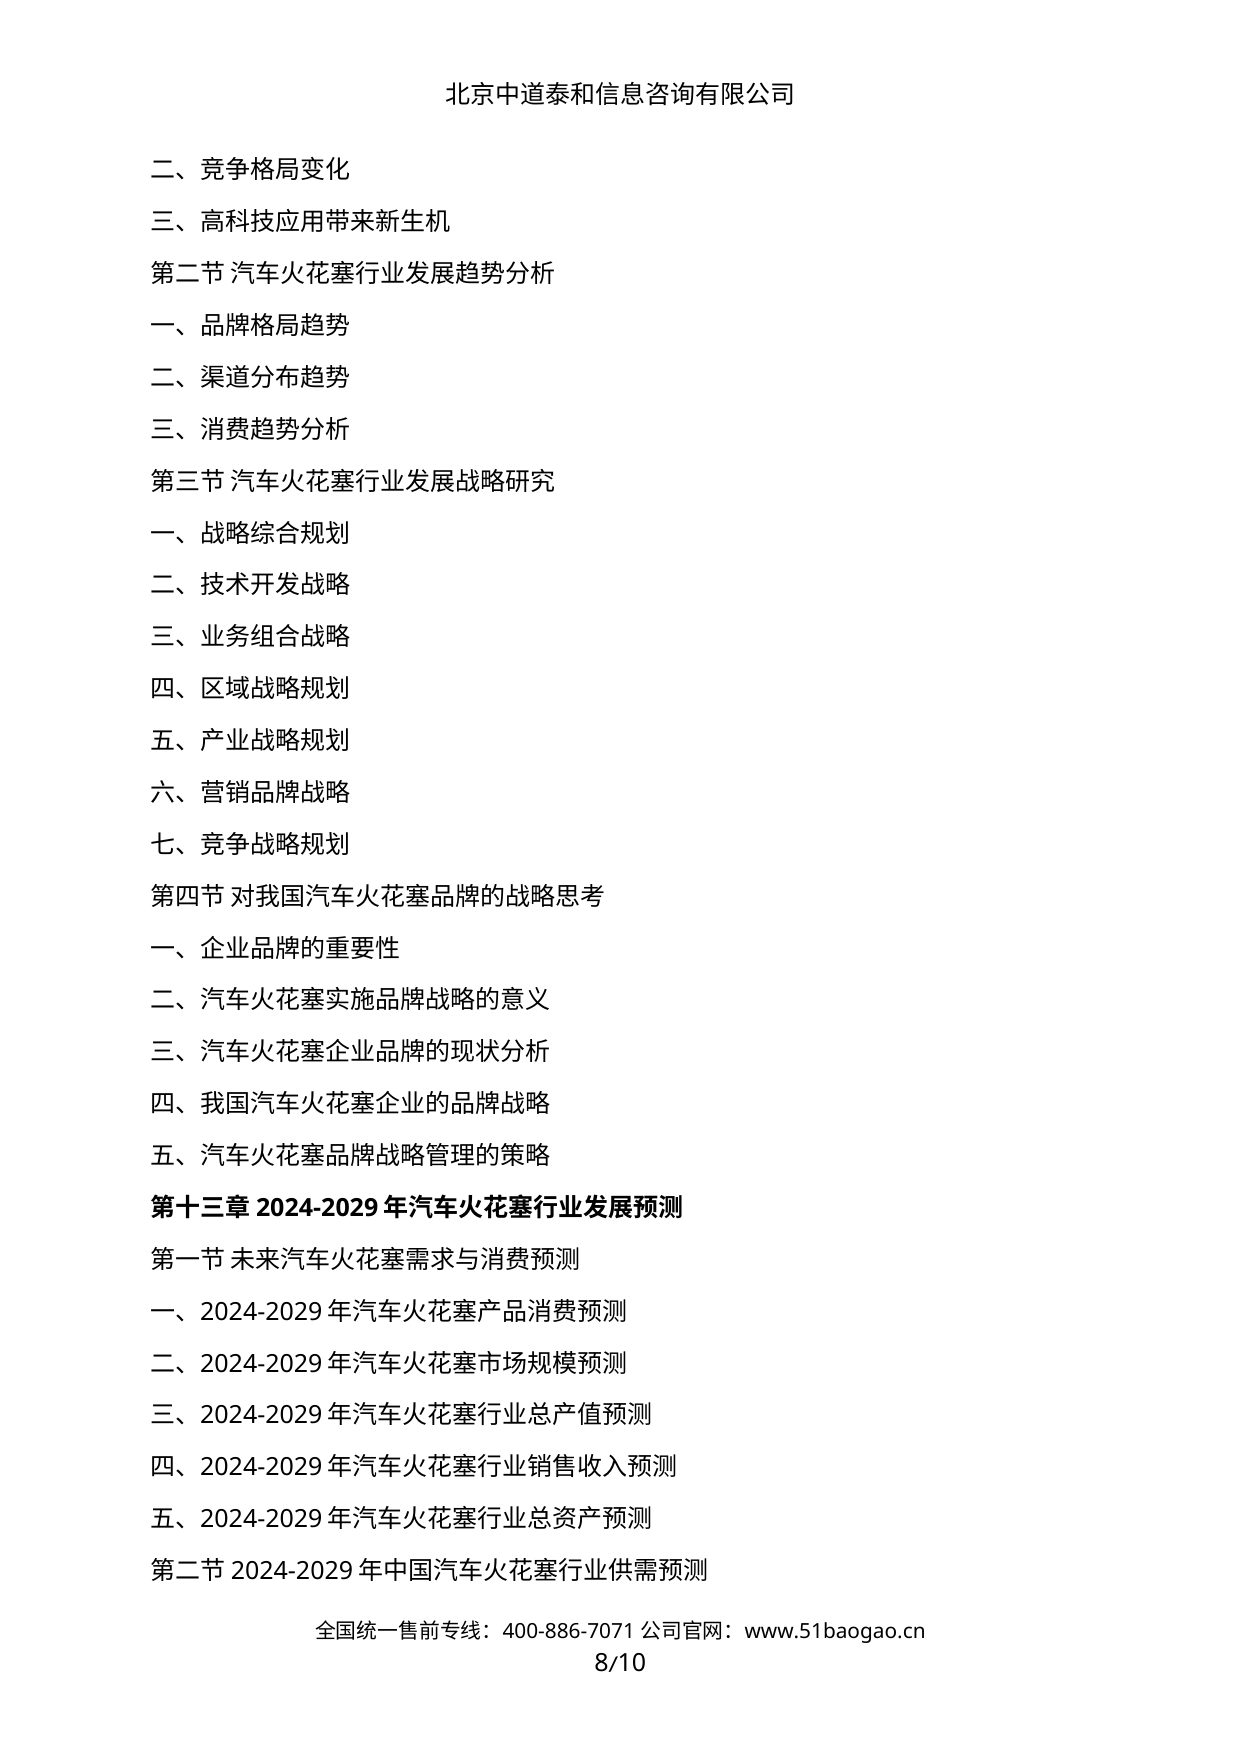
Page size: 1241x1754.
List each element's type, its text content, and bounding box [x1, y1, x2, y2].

text 一、战略综合规划 [150, 513, 1090, 549]
text 三、高科技应用带来新生机 [150, 202, 1090, 238]
text 六、营销品牌战略 [150, 772, 1090, 809]
text 一、2024-2029年汽车火花塞产品消费预测 [150, 1291, 1090, 1327]
text 第十三章 2024-2029年汽车火花塞行业发展预测 [150, 1187, 1090, 1224]
text 三、业务组合战略 [150, 617, 1090, 653]
text 五、汽车火花塞品牌战略管理的策略 [150, 1136, 1090, 1172]
text 二、竞争格局变化 [150, 150, 1090, 186]
text 第四节 对我国汽车火花塞品牌的战略思考 [150, 876, 1090, 912]
text 一、企业品牌的重要性 [150, 928, 1090, 964]
text 五、2024-2029年汽车火花塞行业总资产预测 [150, 1499, 1090, 1535]
text 二、2024-2029年汽车火花塞市场规模预测 [150, 1343, 1090, 1379]
text 一、品牌格局趋势 [150, 306, 1090, 342]
text 第二节 汽车火花塞行业发展趋势分析 [150, 254, 1090, 290]
text 二、渠道分布趋势 [150, 357, 1090, 394]
text 三、2024-2029年汽车火花塞行业总产值预测 [150, 1395, 1090, 1431]
text 三、汽车火花塞企业品牌的现状分析 [150, 1032, 1090, 1068]
text 四、区域战略规划 [150, 669, 1090, 705]
text 五、产业战略规划 [150, 721, 1090, 757]
text 四、我国汽车火花塞企业的品牌战略 [150, 1084, 1090, 1120]
text 七、竞争战略规划 [150, 824, 1090, 861]
text 二、技术开发战略 [150, 565, 1090, 601]
text 第一节 未来汽车火花塞需求与消费预测 [150, 1239, 1090, 1276]
text 三、消费趋势分析 [150, 409, 1090, 446]
text 四、2024-2029年汽车火花塞行业销售收入预测 [150, 1447, 1090, 1483]
text 第二节 2024-2029年中国汽车火花塞行业供需预测 [150, 1551, 1090, 1587]
text 二、汽车火花塞实施品牌战略的意义 [150, 980, 1090, 1016]
text 第三节 汽车火花塞行业发展战略研究 [150, 461, 1090, 497]
